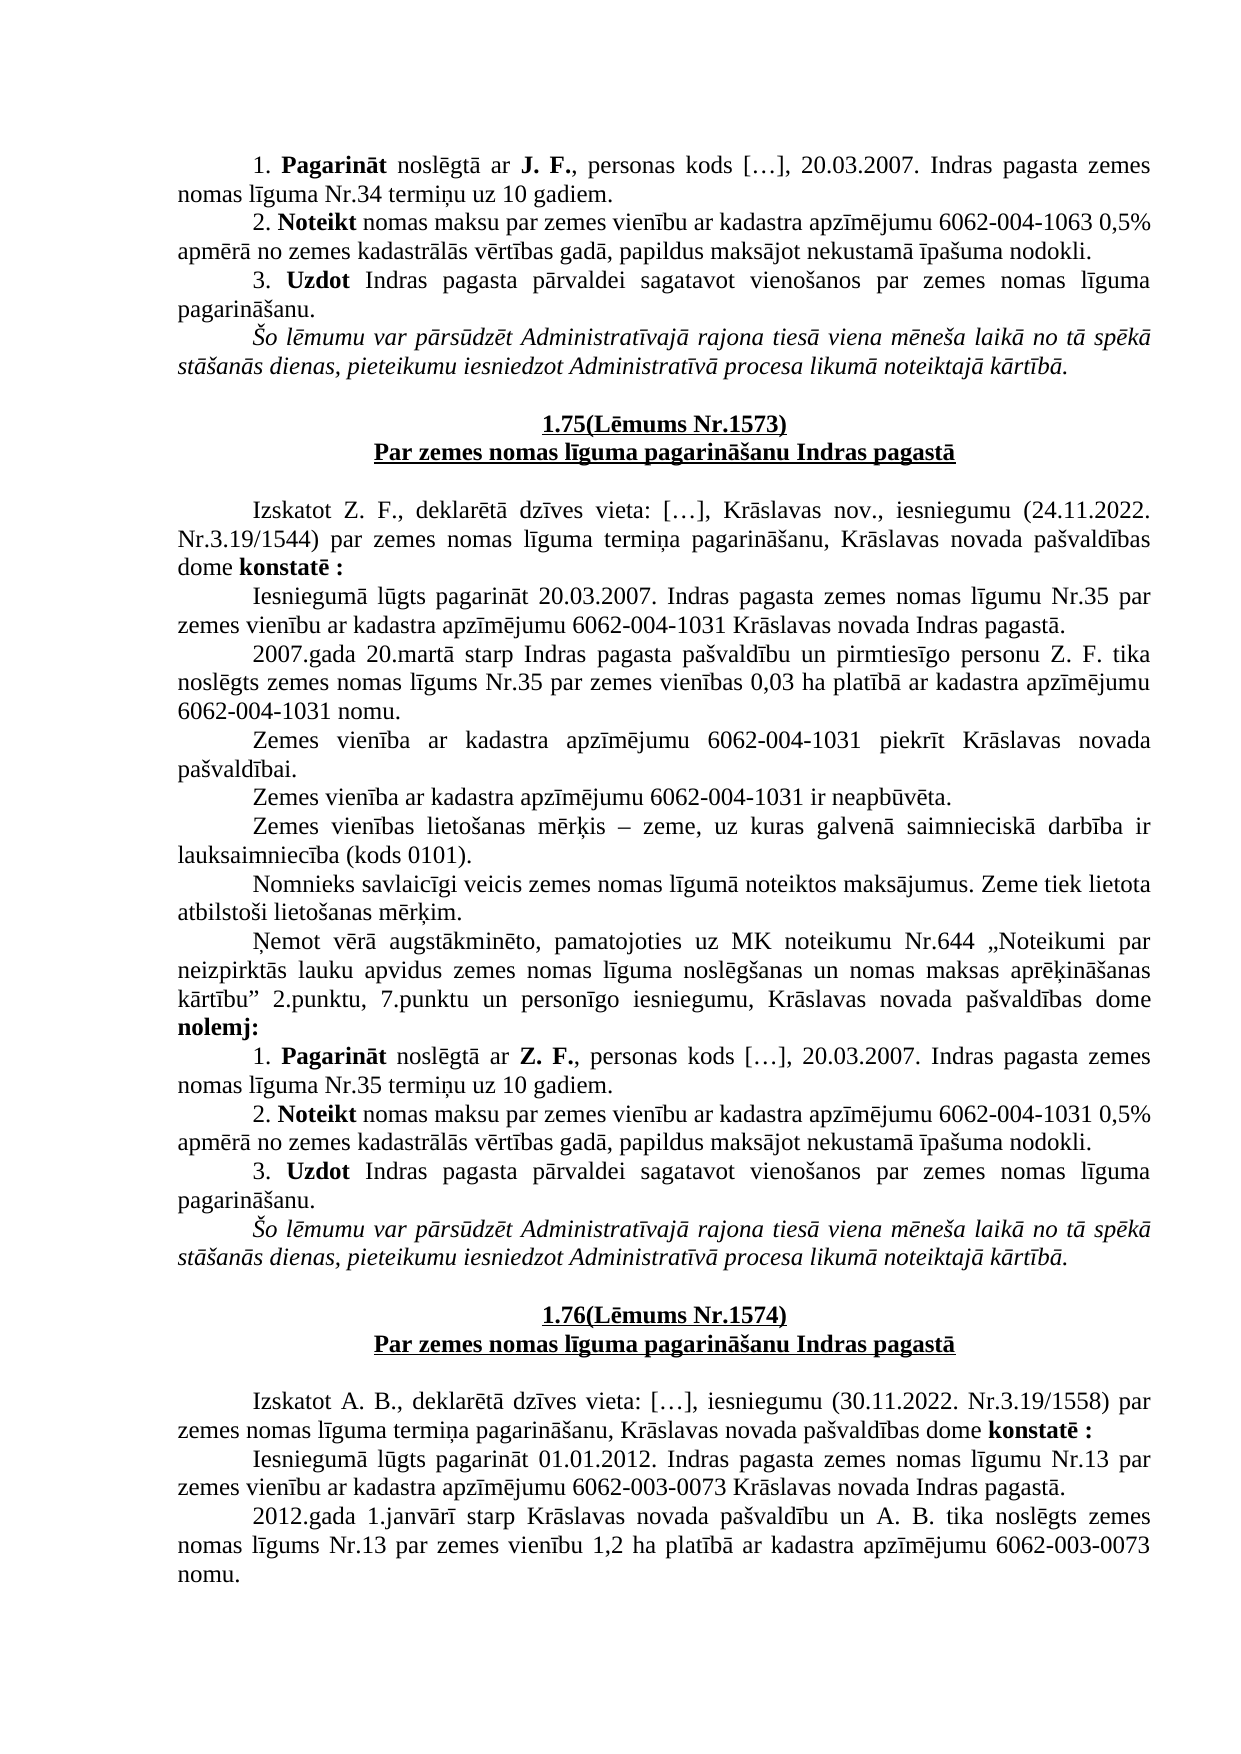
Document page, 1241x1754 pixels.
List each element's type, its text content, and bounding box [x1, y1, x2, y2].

text 2. Noteikt nomas maksu par zemes vienību ar kadastra apzīmējumu 6062-004-1063 0,5% apmērā no zemes kadastrālās vērtības gadā, papildus maksājot nekustamā īpašuma nodokli. [177, 207, 1152, 265]
text Par zemes nomas līguma pagarināšanu Indras pagastā [177, 1329, 1152, 1357]
text 3. Uzdot Indras pagasta pārvaldei sagatavot vienošanos par zemes nomas līguma pagarināšanu. [177, 265, 1152, 322]
text Izskatot A. B., deklarētā dzīves vieta: […], iesniegumu (30.11.2022. Nr.3.19/1558) par zemes nomas līguma termiņa pagarināšanu, Krāslavas novada pašvaldības dome konstatē : [177, 1386, 1152, 1444]
text 1. Pagarināt noslēgtā ar J. F., personas kods […], 20.03.2007. Indras pagasta zemes nomas līguma Nr.34 termiņu uz 10 gadiem. [177, 150, 1152, 207]
text 1.75(Lēmums Nr.1573) [177, 409, 1152, 437]
text Zemes vienības lietošanas mērķis – zeme, uz kuras galvenā saimnieciskā darbība ir lauksaimniecība (kods 0101). [177, 811, 1152, 869]
text Iesniegumā lūgts pagarināt 20.03.2007. Indras pagasta zemes nomas līgumu Nr.35 par zemes vienību ar kadastra apzīmējumu 6062-004-1031 Krāslavas novada Indras pagastā. [177, 581, 1152, 639]
text Par zemes nomas līguma pagarināšanu Indras pagastā [177, 437, 1152, 466]
text 2. Noteikt nomas maksu par zemes vienību ar kadastra apzīmējumu 6062-004-1031 0,5% apmērā no zemes kadastrālās vērtības gadā, papildus maksājot nekustamā īpašuma nodokli. [177, 1099, 1152, 1156]
text Nomnieks savlaicīgi veicis zemes nomas līgumā noteiktos maksājumus. Zeme tiek lietota atbilstoši lietošanas mērķim. [177, 869, 1152, 926]
text 3. Uzdot Indras pagasta pārvaldei sagatavot vienošanos par zemes nomas līguma pagarināšanu. [177, 1156, 1152, 1214]
text 2007.gada 20.martā starp Indras pagasta pašvaldību un pirmtiesīgo personu Z. F. tika noslēgts zemes nomas līgums Nr.35 par zemes vienības 0,03 ha platībā ar kadastra apzīmējumu 6062-004-1031 nomu. [177, 639, 1152, 725]
text Šo lēmumu var pārsūdzēt Administratīvajā rajona tiesā viena mēneša laikā no tā spēkā stāšanās dienas, pieteikumu iesniedzot Administratīvā procesa likumā noteiktajā kārtībā. [177, 1214, 1152, 1271]
text Zemes vienība ar kadastra apzīmējumu 6062-004-1031 piekrīt Krāslavas novada pašvaldībai. [177, 725, 1152, 782]
text Iesniegumā lūgts pagarināt 01.01.2012. Indras pagasta zemes nomas līgumu Nr.13 par zemes vienību ar kadastra apzīmējumu 6062-003-0073 Krāslavas novada Indras pagastā. [177, 1444, 1152, 1501]
text 2012.gada 1.janvārī starp Krāslavas novada pašvaldību un A. B. tika noslēgts zemes nomas līgums Nr.13 par zemes vienību 1,2 ha platībā ar kadastra apzīmējumu 6062-003-0073 nomu. [177, 1501, 1152, 1587]
text Zemes vienība ar kadastra apzīmējumu 6062-004-1031 ir neapbūvēta. [177, 782, 1152, 811]
text Šo lēmumu var pārsūdzēt Administratīvajā rajona tiesā viena mēneša laikā no tā spēkā stāšanās dienas, pieteikumu iesniedzot Administratīvā procesa likumā noteiktajā kārtībā. [177, 322, 1152, 380]
text Izskatot Z. F., deklarētā dzīves vieta: […], Krāslavas nov., iesniegumu (24.11.2022. Nr.3.19/1544) par zemes nomas līguma termiņa pagarināšanu, Krāslavas novada pašvaldības dome konstatē : [177, 495, 1152, 581]
text Ņemot vērā augstākminēto, pamatojoties uz MK noteikumu Nr.644 „Noteikumi par neizpirktās lauku apvidus zemes nomas līguma noslēgšanas un nomas maksas aprēķināšanas kārtību” 2.punktu, 7.punktu un personīgo iesniegumu, Krāslavas novada pašvaldības dome nolemj: [177, 926, 1152, 1041]
text 1.76(Lēmums Nr.1574) [177, 1300, 1152, 1329]
text 1. Pagarināt noslēgtā ar Z. F., personas kods […], 20.03.2007. Indras pagasta zemes nomas līguma Nr.35 termiņu uz 10 gadiem. [177, 1041, 1152, 1099]
